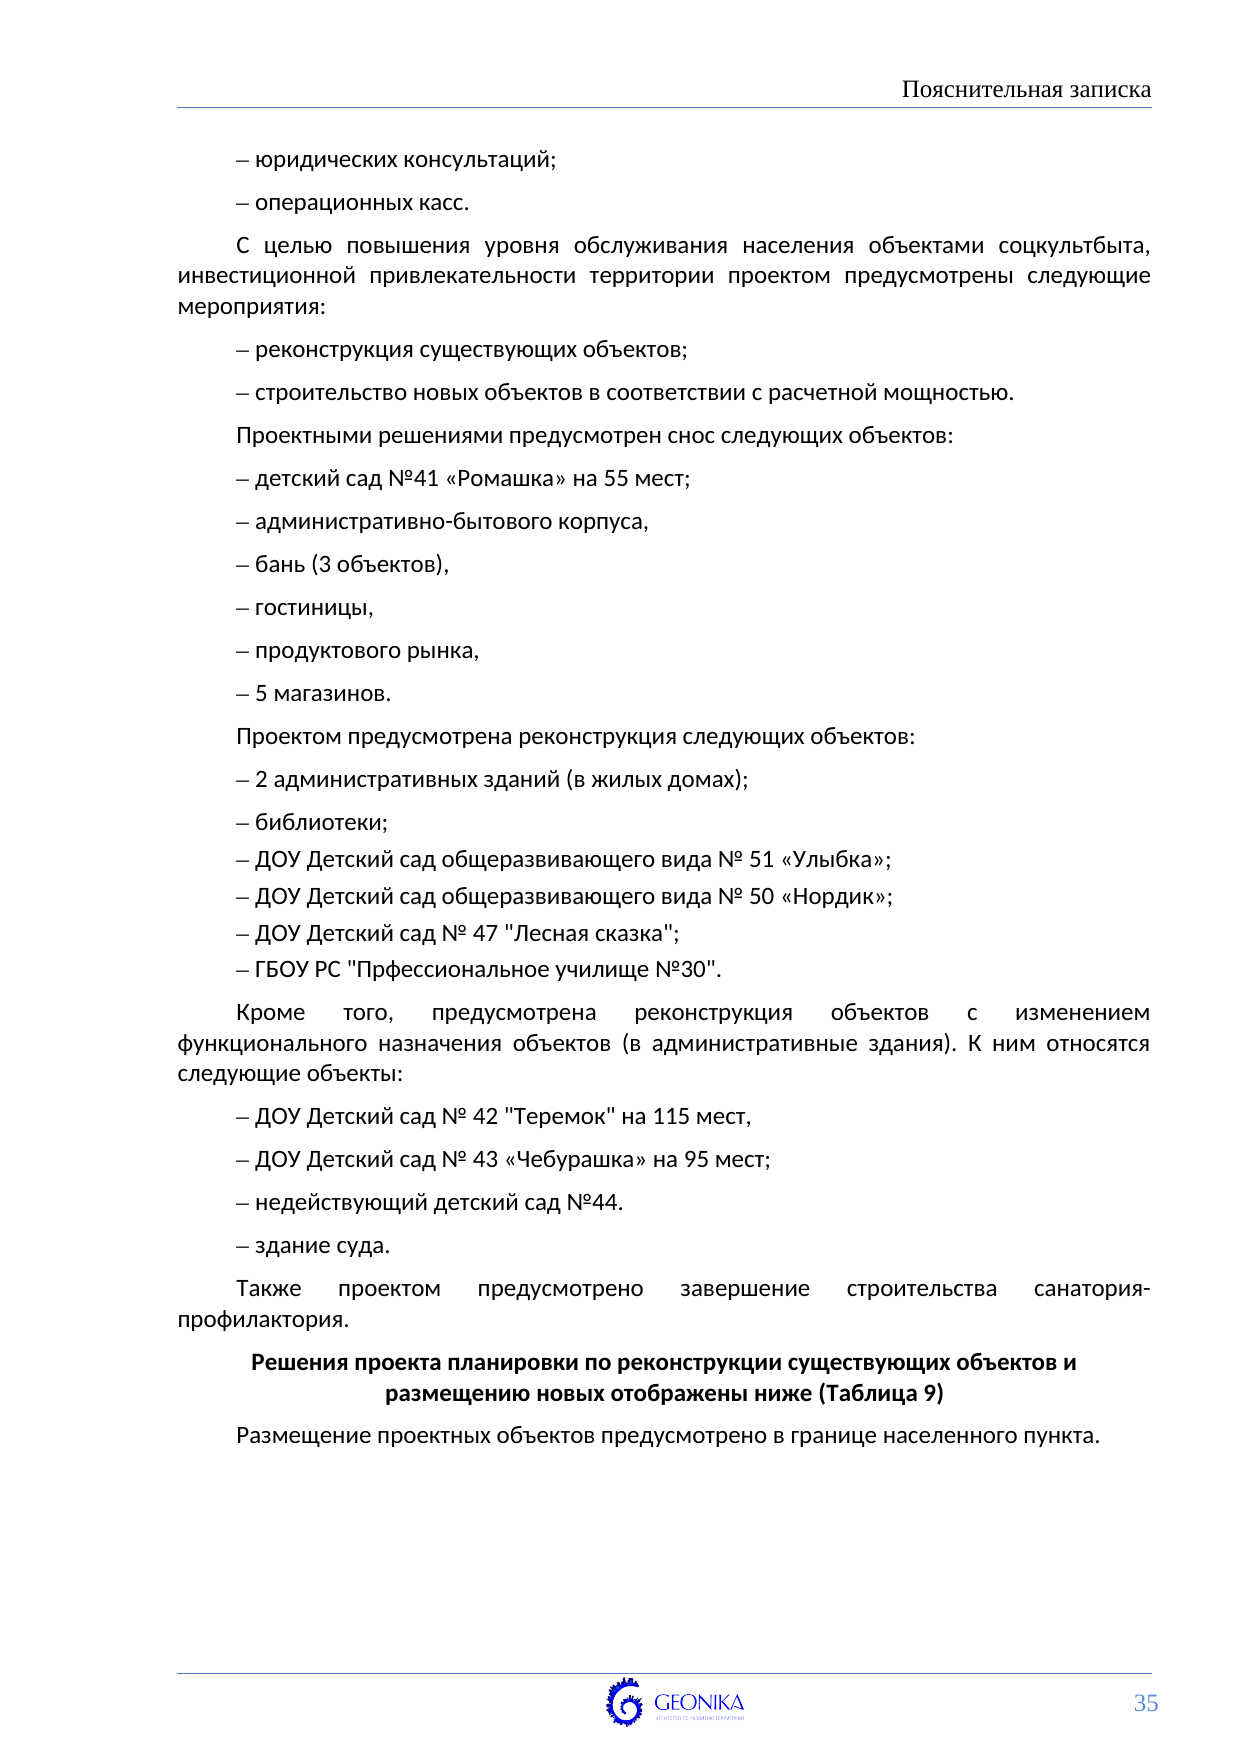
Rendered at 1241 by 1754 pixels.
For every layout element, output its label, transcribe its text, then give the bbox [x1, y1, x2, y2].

list ДОУ Детский сад № 47 "Лесная сказка"; [177, 917, 1152, 947]
list юридических консультаций; [177, 143, 1152, 173]
list недействующий детский сад №44. [177, 1187, 1152, 1217]
list ДОУ Детский сад № 42 "Теремок" на 115 мест, [177, 1101, 1152, 1131]
list продуктового рынка, [177, 634, 1152, 665]
text Кроме того, предусмотрена реконструкция объектов с изменением функционального назначения объектов (в административные здания). К ним относятся следующие объекты: [177, 996, 1152, 1088]
list ДОУ Детский сад № 43 «Чебурашка» на 95 мест; [177, 1143, 1152, 1174]
list библиотеки; [177, 806, 1152, 837]
list 2 административных зданий (в жилых домах); [177, 763, 1152, 794]
list операционных касс. [177, 186, 1152, 217]
text Размещение проектных объектов предусмотрено в границе населенного пункта. [177, 1420, 1152, 1450]
list здание суда. [177, 1229, 1152, 1260]
list гостиницы, [177, 591, 1152, 622]
list реконструкция существующих объектов; [177, 333, 1152, 364]
text Также проектом предусмотрено завершение строительства санатория-профилактория. [177, 1273, 1152, 1334]
text С целью повышения уровня обслуживания населения объектами соцкультбыта, инвестиционной привлекательности территории проектом предусмотрены следующие мероприятия: [177, 229, 1152, 321]
list ДОУ Детский сад общеразвивающего вида № 51 «Улыбка»; [177, 843, 1152, 874]
list ГБОУ РС "Прфессиональное училище №30". [177, 953, 1152, 984]
list административно-бытового корпуса, [177, 505, 1152, 536]
list бань (3 объектов), [177, 548, 1152, 579]
text Проектом предусмотрена реконструкция следующих объектов: [177, 720, 1152, 751]
list ДОУ Детский сад общеразвивающего вида № 50 «Нордик»; [177, 880, 1152, 910]
list 5 магазинов. [177, 677, 1152, 708]
list детский сад №41 «Ромашка» на 55 мест; [177, 462, 1152, 493]
list строительство новых объектов в соответствии с расчетной мощностью. [177, 376, 1152, 407]
text Решения проекта планировки по реконструкции существующих объектов и размещению новых отображены ниже (Таблица 9) [177, 1346, 1152, 1407]
picture [603, 1674, 749, 1731]
text Проектными решениями предусмотрен снос следующих объектов: [177, 419, 1152, 450]
